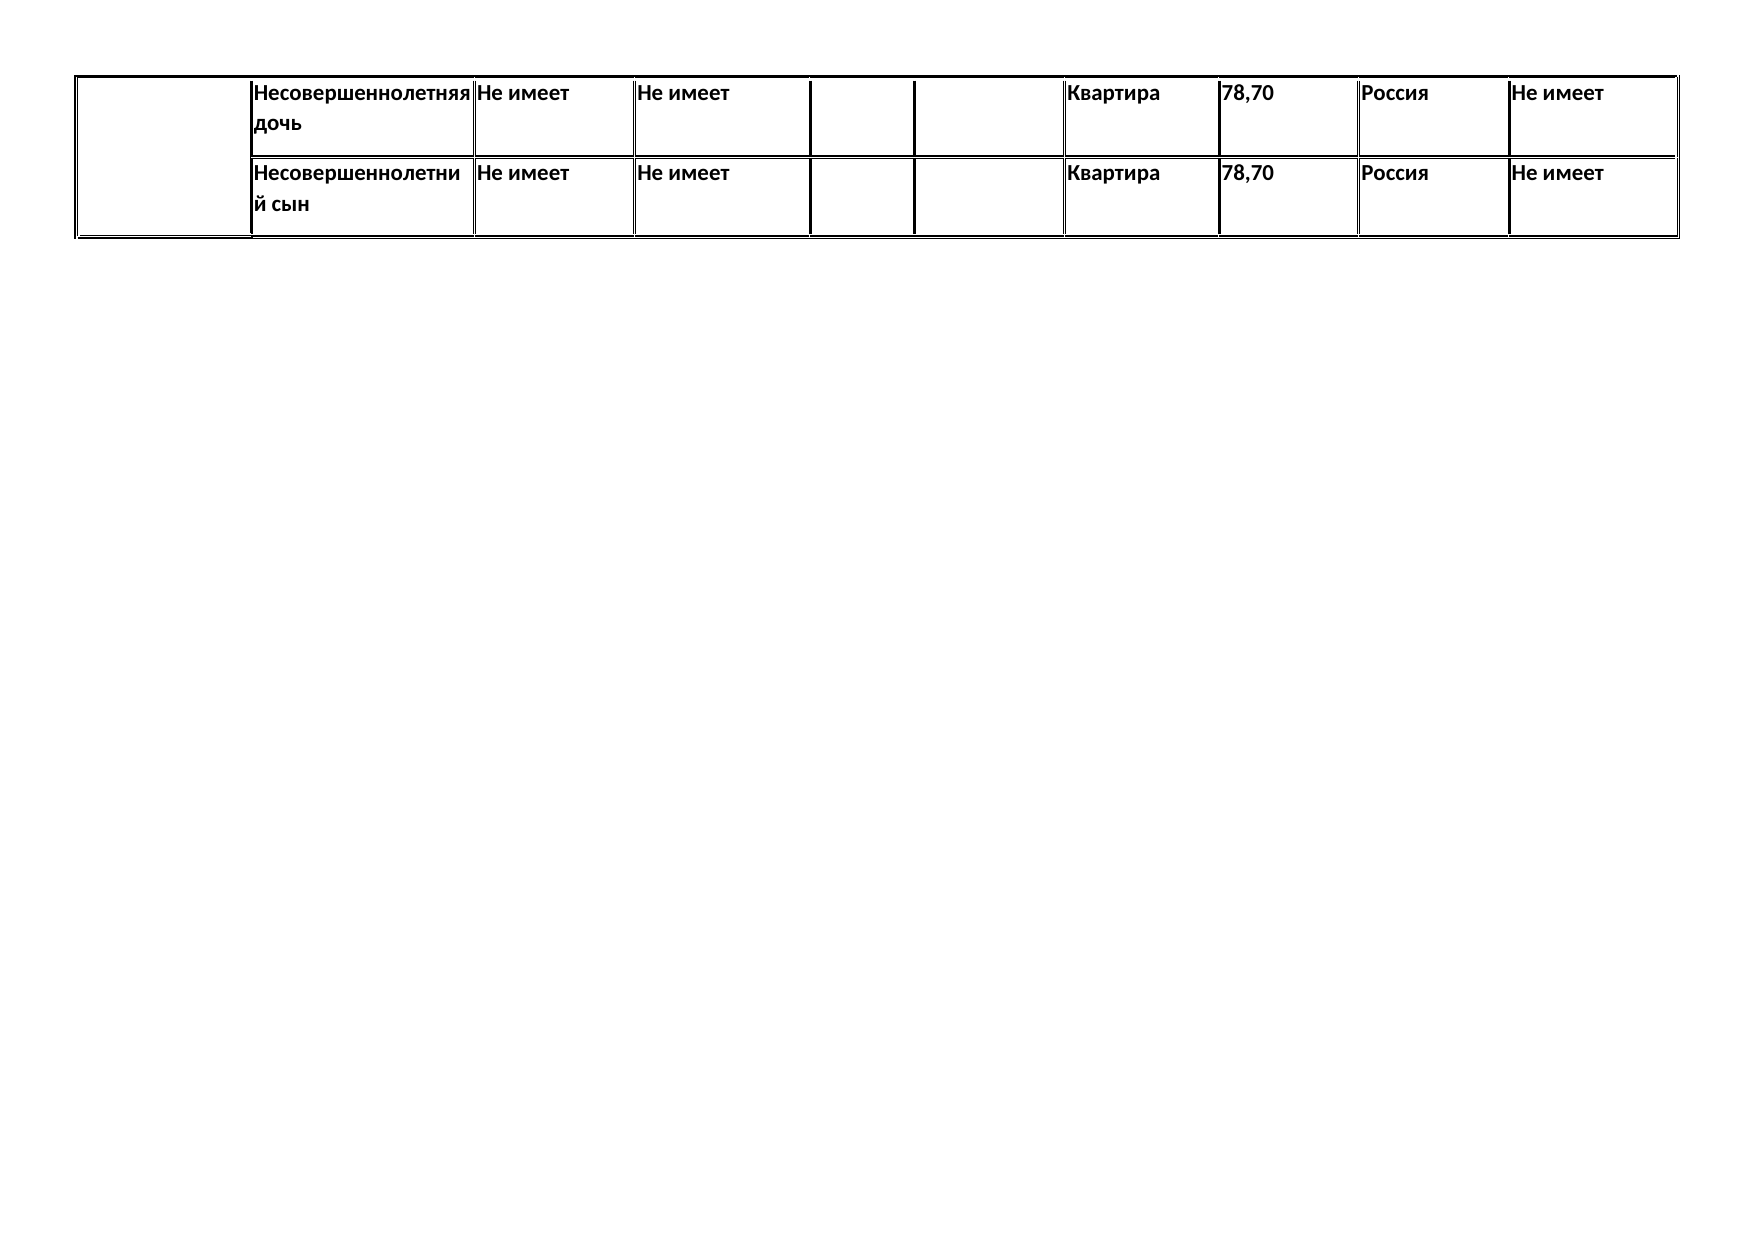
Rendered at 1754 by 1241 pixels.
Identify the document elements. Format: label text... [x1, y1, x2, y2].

table_cell 78,70 [1219, 78, 1359, 155]
table_cell [810, 78, 914, 155]
table_cell Не имеет [475, 78, 635, 155]
table_cell Не имеет [635, 159, 810, 235]
table_cell Квартира [1065, 159, 1219, 235]
table_cell Не имеет [635, 77, 810, 155]
table_cell [810, 159, 914, 235]
table_cell [914, 78, 1065, 155]
table_cell Россия [1359, 77, 1509, 155]
table_cell [914, 159, 1065, 235]
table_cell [251, 78, 474, 155]
table_cell Не имеет [1509, 75, 1678, 155]
table_cell Не имеет [1509, 155, 1677, 235]
table_cell Не имеет [475, 159, 635, 235]
table_cell Несовершеннолетний сын [251, 159, 474, 235]
table_cell 78,70 [1219, 159, 1359, 235]
table_cell Россия [1359, 159, 1509, 235]
table_cell Квартира [1065, 77, 1219, 155]
